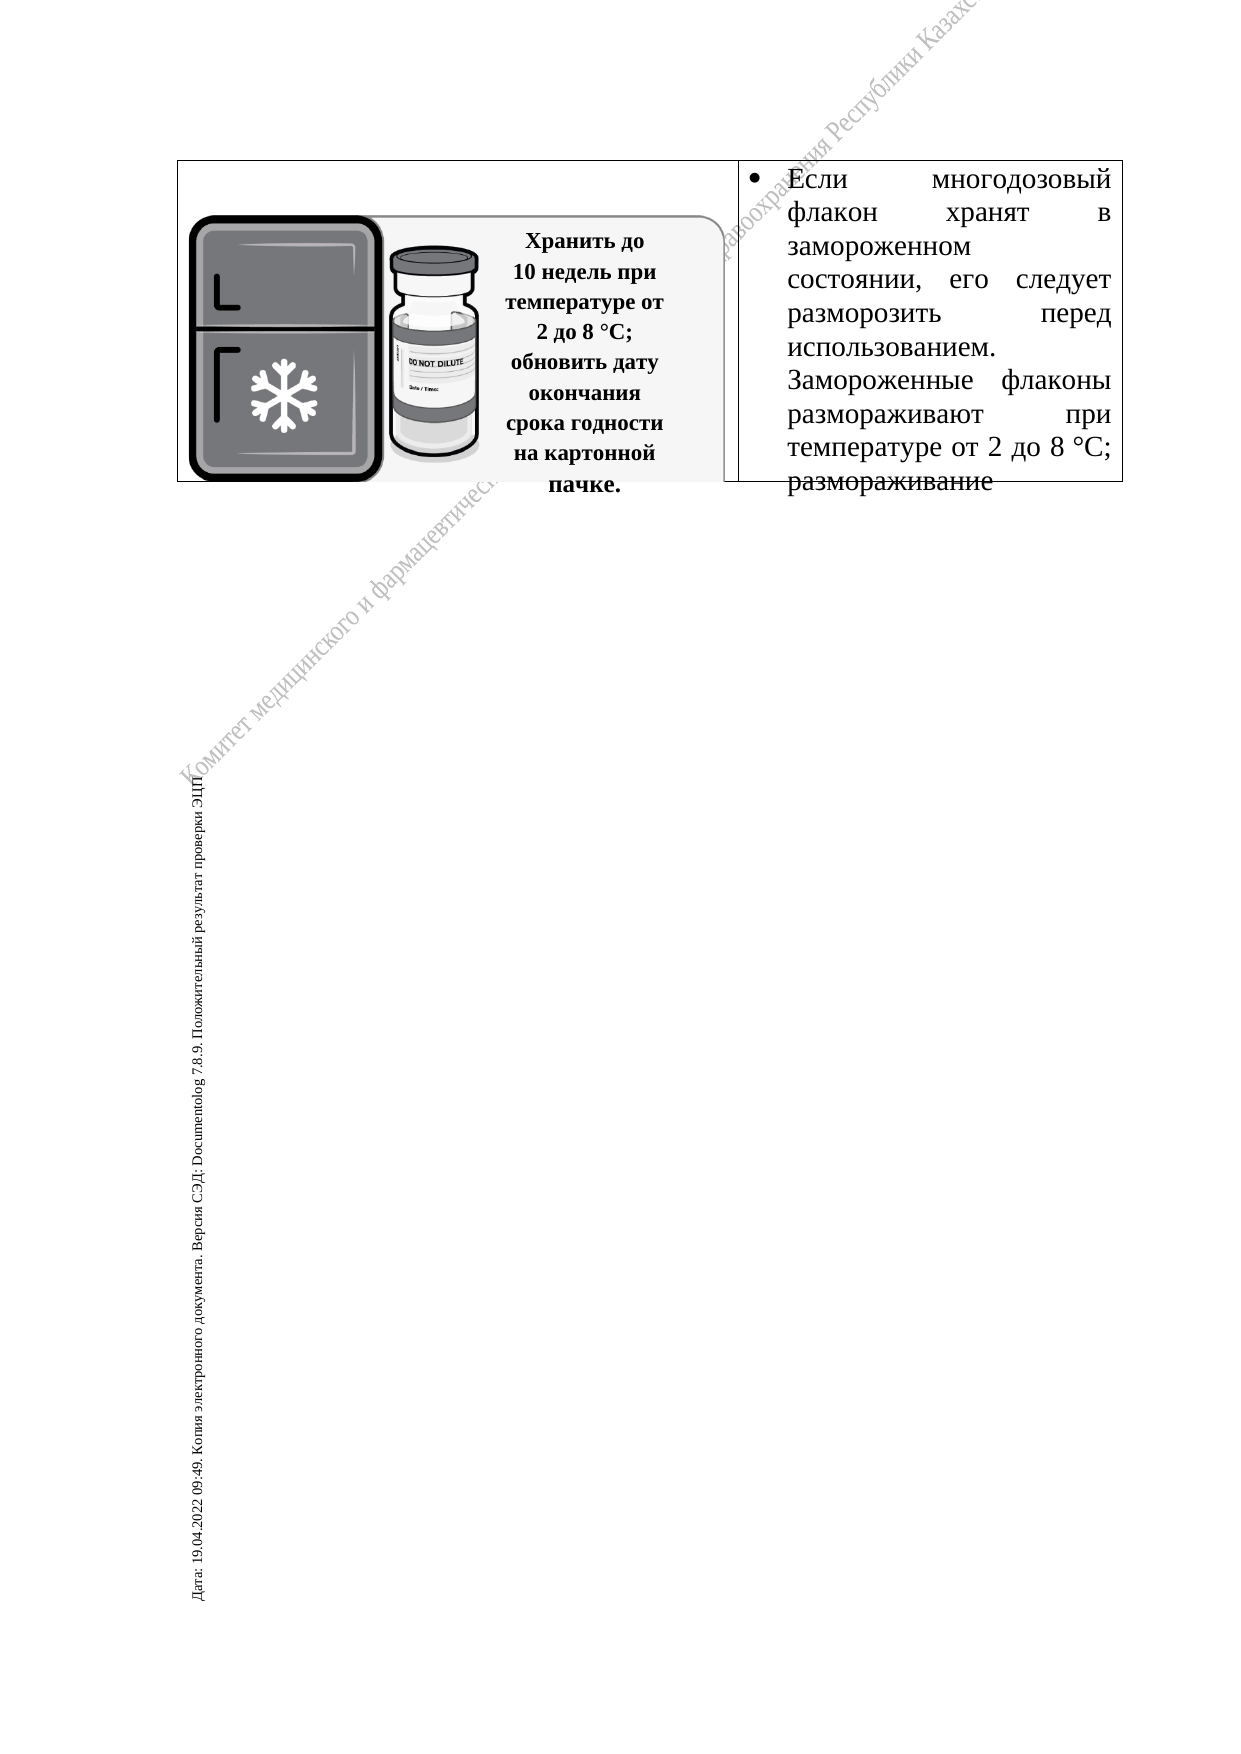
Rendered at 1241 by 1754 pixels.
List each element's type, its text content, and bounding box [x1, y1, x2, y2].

table_cell Если многодозовый флакон хранят в замороженном состоянии, его следует разморозить перед использованием. Замороженные флаконы размораживают при температуре от 2 до 8 °C; размораживание упаковки на 10 флаконов может занять 6 часов. Флаконы следует полностью разморозить перед их использованием. После помещения флаконов в условия хранения при температуре от 2 до 8 °C следует обновить дату окончания срока годности на картонной пачке. Невскрытые флаконы можно хранить до 10 недель при температуре от 2 до 8 °C в течение срока годности длительностью 9 месяцев. В качестве альтернативы отдельные замороженные флаконы можно размораживать в течение 30 минут при температуре до 30 °C. До использования невскрытый флакон можно хранить до 12 часов при температуре до 30 °C. С размороженными флаконами можно работать при комнатном освещении. [739, 161, 1122, 481]
table_cell [178, 161, 738, 481]
picture [188, 215, 725, 482]
